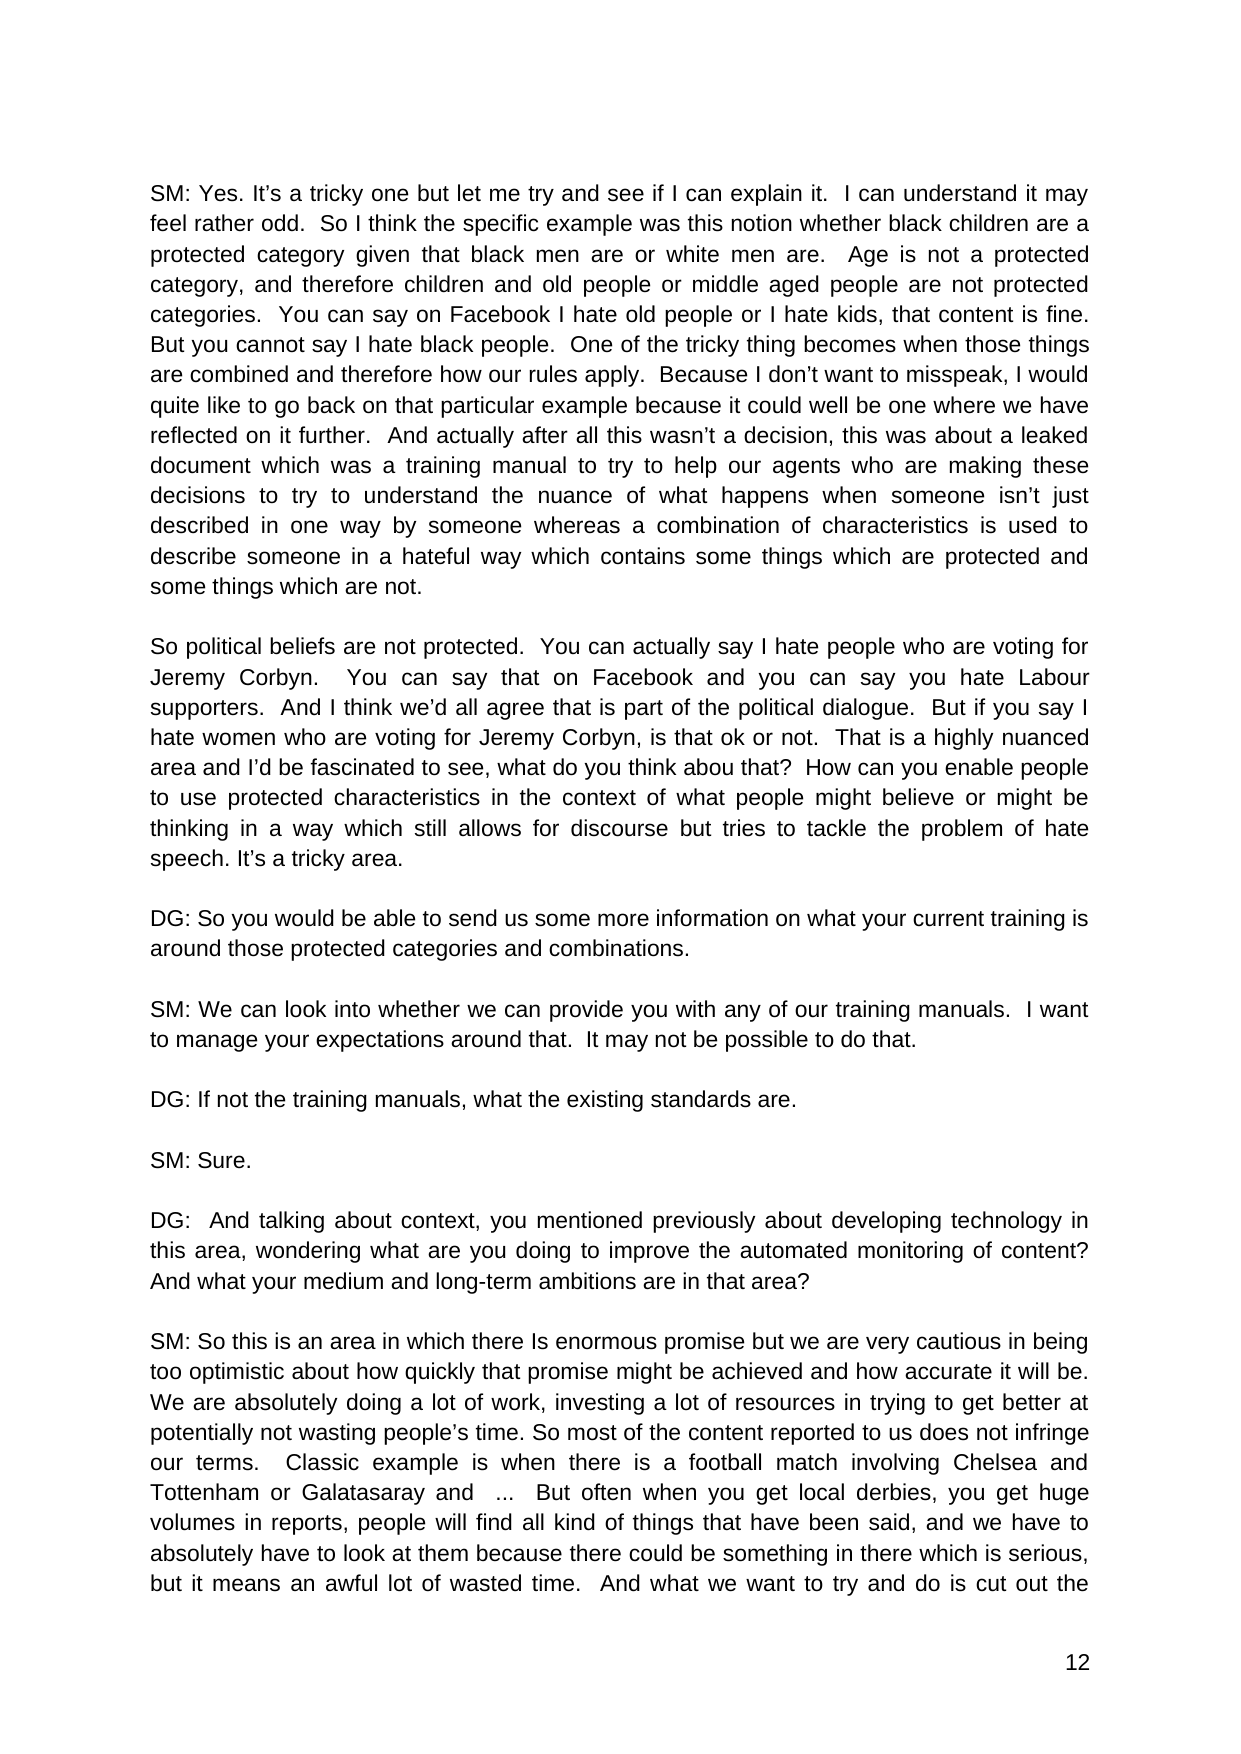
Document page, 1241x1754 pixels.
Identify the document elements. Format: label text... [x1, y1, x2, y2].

text DG: And talking about context, you mentioned previously about developing technology in this area, wondering what are you doing to improve the automated monitoring of content? And what your medium and long-term ambitions are in that area? [150, 1207, 1090, 1294]
text DG: If not the training manuals, what the existing standards are. [150, 1086, 1090, 1113]
text DG: So you would be able to send us some more information on what your current training is around those protected categories and combinations. [150, 905, 1090, 962]
text SM: Sure. [150, 1147, 1090, 1173]
text So political beliefs are not protected. You can actually say I hate people who are voting for Jeremy Corbyn. You can say that on Facebook and you can say you hate Labour supporters. And I think we’d all agree that is part of the political dialogue. But if you say I hate women who are voting for Jeremy Corbyn, is that ok or not. That is a highly nuanced area and I’d be fascinated to see, what do you think abou that? How can you enable people to use protected characteristics in the context of what people might believe or might be thinking in a way which still allows for discourse but tries to tackle the problem of hate speech. It’s a tricky area. [150, 633, 1090, 871]
text SM: We can look into whether we can provide you with any of our training manuals. I want to manage your expectations around that. It may not be possible to do that. [150, 996, 1090, 1052]
text SM: Yes. It’s a tricky one but let me try and see if I can explain it. I can understand it may feel rather odd. So I think the specific example was this notion whether black children are a protected category given that black men are or white men are. Age is not a protected category, and therefore children and old people or middle aged people are not protected categories. You can say on Facebook I hate old people or I hate kids, that content is fine. But you cannot say I hate black people. One of the tricky thing becomes when those things are combined and therefore how our rules apply. Because I don’t want to misspeak, I would quite like to go back on that particular example because it could well be one where we have reflected on it further. And actually after all this wasn’t a decision, this was about a leaked document which was a training manual to try to help our agents who are making these decisions to try to understand the nuance of what happens when someone isn’t just described in one way by someone whereas a combination of characteristics is used to describe someone in a hateful way which contains some things which are protected and some things which are not. [150, 180, 1090, 599]
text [150, 1328, 1090, 1596]
